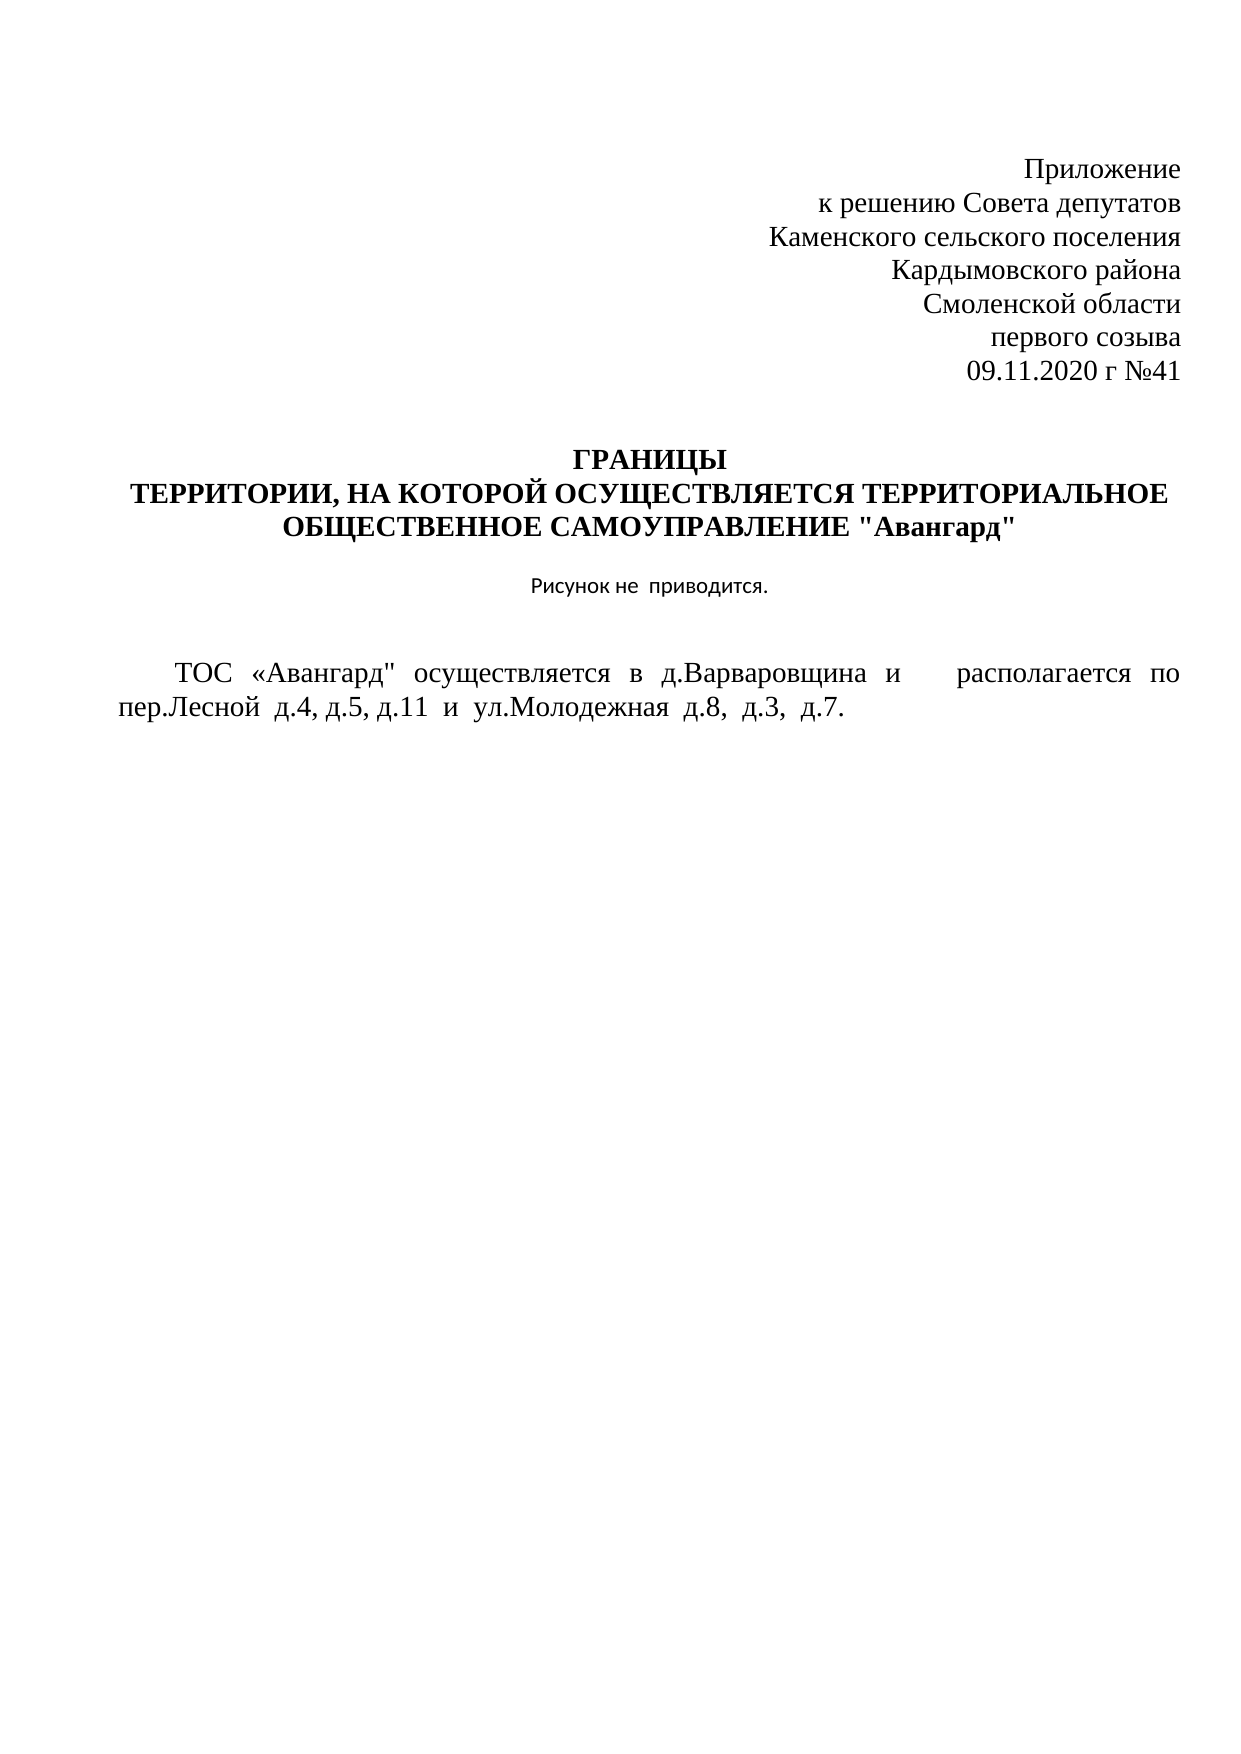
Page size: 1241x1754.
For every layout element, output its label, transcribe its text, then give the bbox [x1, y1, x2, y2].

title ТЕРРИТОРИИ, НА КОТОРОЙ ОСУЩЕСТВЛЯЕТСЯ ТЕРРИТОРИАЛЬНОЕ [118, 476, 1181, 509]
text Каменского сельского поселения [118, 219, 1181, 252]
text ТОС «Авангард" осуществляется в д.Варваровщина и располагается по пер.Лесной д.4, д.5, д.11 и ул.Молодежная д.8, д.3, д.7. [118, 655, 1181, 722]
text к решению Совета депутатов [118, 185, 1181, 219]
text 09.11.2020 г №41 [118, 353, 1181, 386]
text Кардымовского района [118, 252, 1181, 286]
text первого созыва [118, 319, 1181, 353]
text Смоленской области [118, 286, 1181, 319]
text Приложение [118, 152, 1181, 185]
text Рисунок не приводится. [118, 571, 1181, 599]
title ОБЩЕСТВЕННОЕ САМОУПРАВЛЕНИЕ "Авангард" [118, 509, 1181, 543]
title ГРАНИЦЫ [118, 442, 1181, 476]
